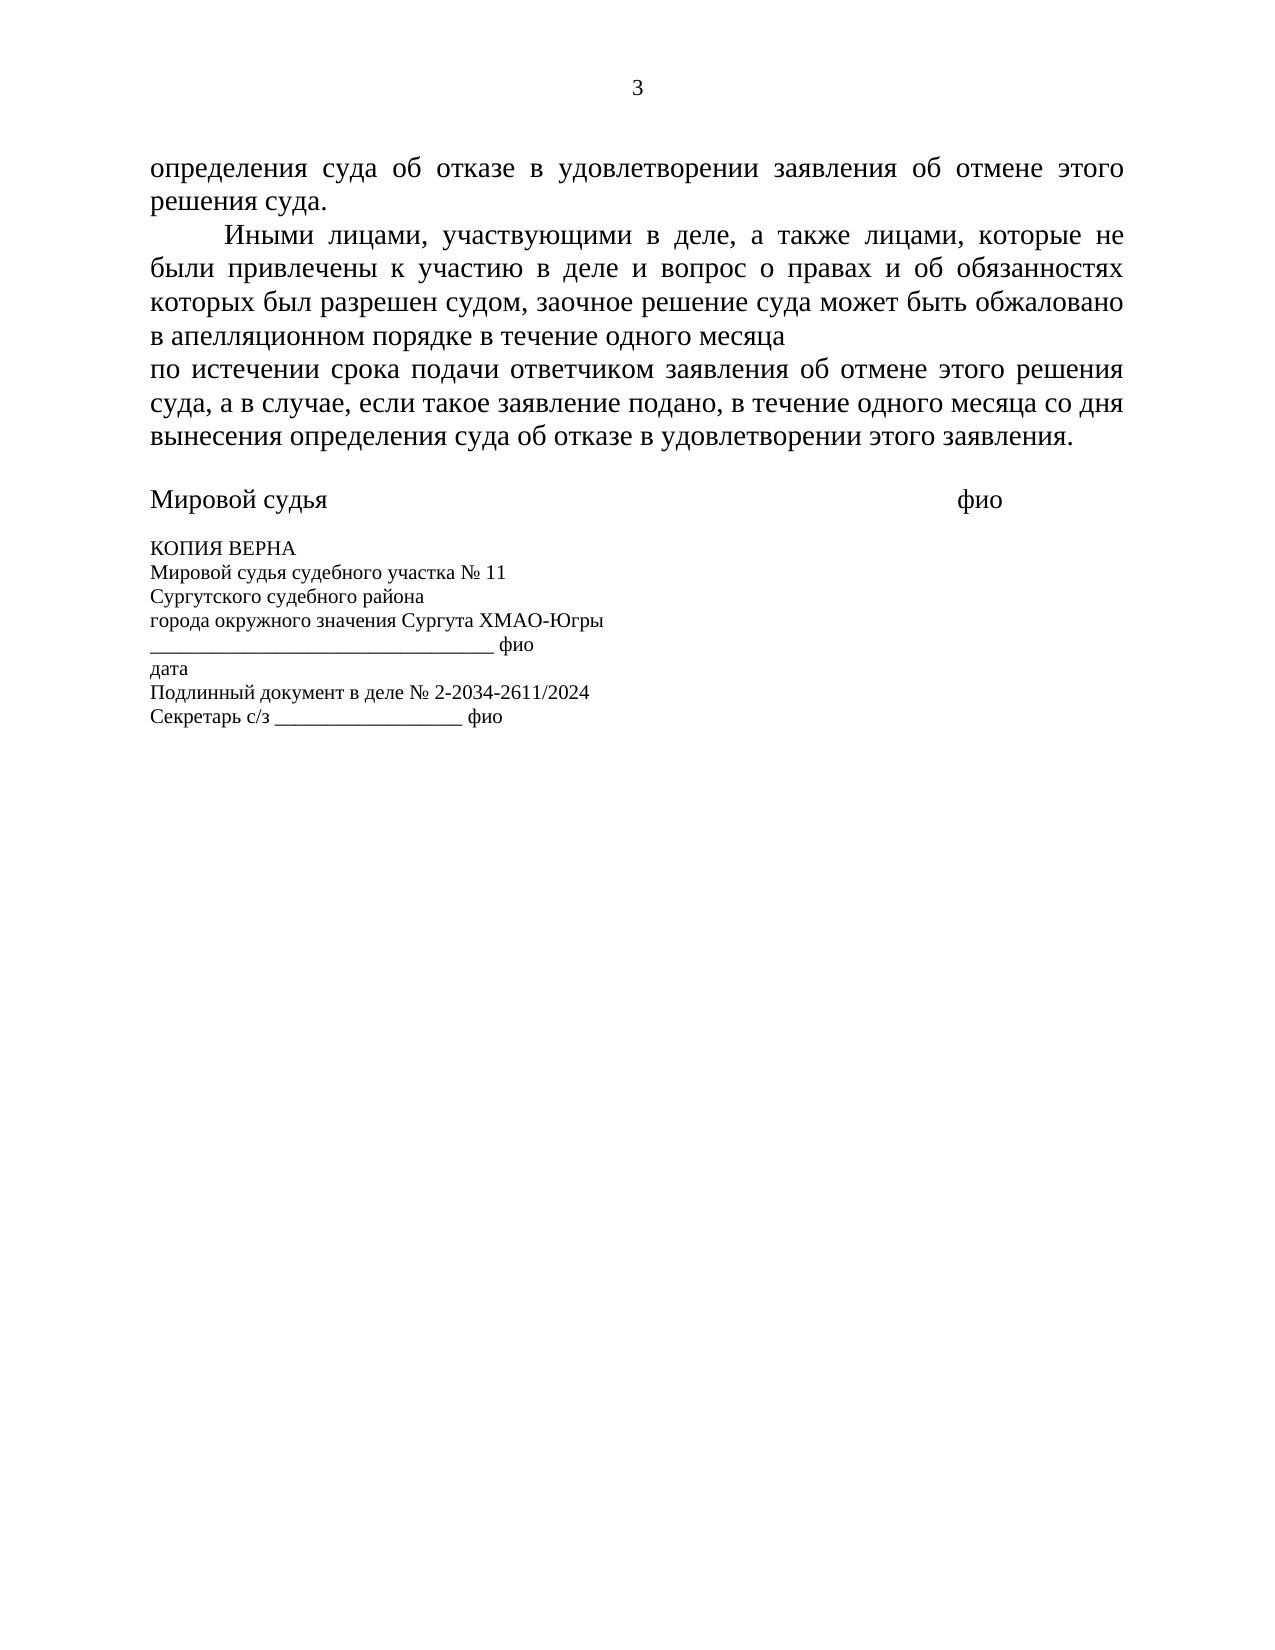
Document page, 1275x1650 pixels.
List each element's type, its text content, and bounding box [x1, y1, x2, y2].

text Иными лицами, участвующими в деле, а также лицами, которые не были привлечены к участию в деле и вопрос о правах и об обязанностях которых был разрешен судом, заочное решение суда может быть обжаловано в апелляционном порядке в течение одного месяца по истечении срока подачи ответчиком заявления об отмене этого решения суда, а в случае, если такое заявление подано, в течение одного месяца со дня вынесения определения суда об отказе в удовлетворении этого заявления. [150, 217, 1125, 452]
text Сургутского судебного района [150, 584, 1125, 608]
text _________________________________ фио [150, 632, 1125, 656]
text дата [150, 656, 1125, 680]
text города окружного значения Сургута ХМАО-Югры [150, 608, 1125, 632]
text КОПИЯ ВЕРНА [150, 536, 1125, 560]
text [150, 150, 1125, 217]
text Подлинный документ в деле № 2-2034-2611/2024 [150, 680, 1125, 704]
text Секретарь с/з __________________ фио [150, 704, 1125, 728]
text Мировой судья судебного участка № 11 [150, 560, 1125, 584]
text Мировой судья фио [150, 483, 1125, 514]
